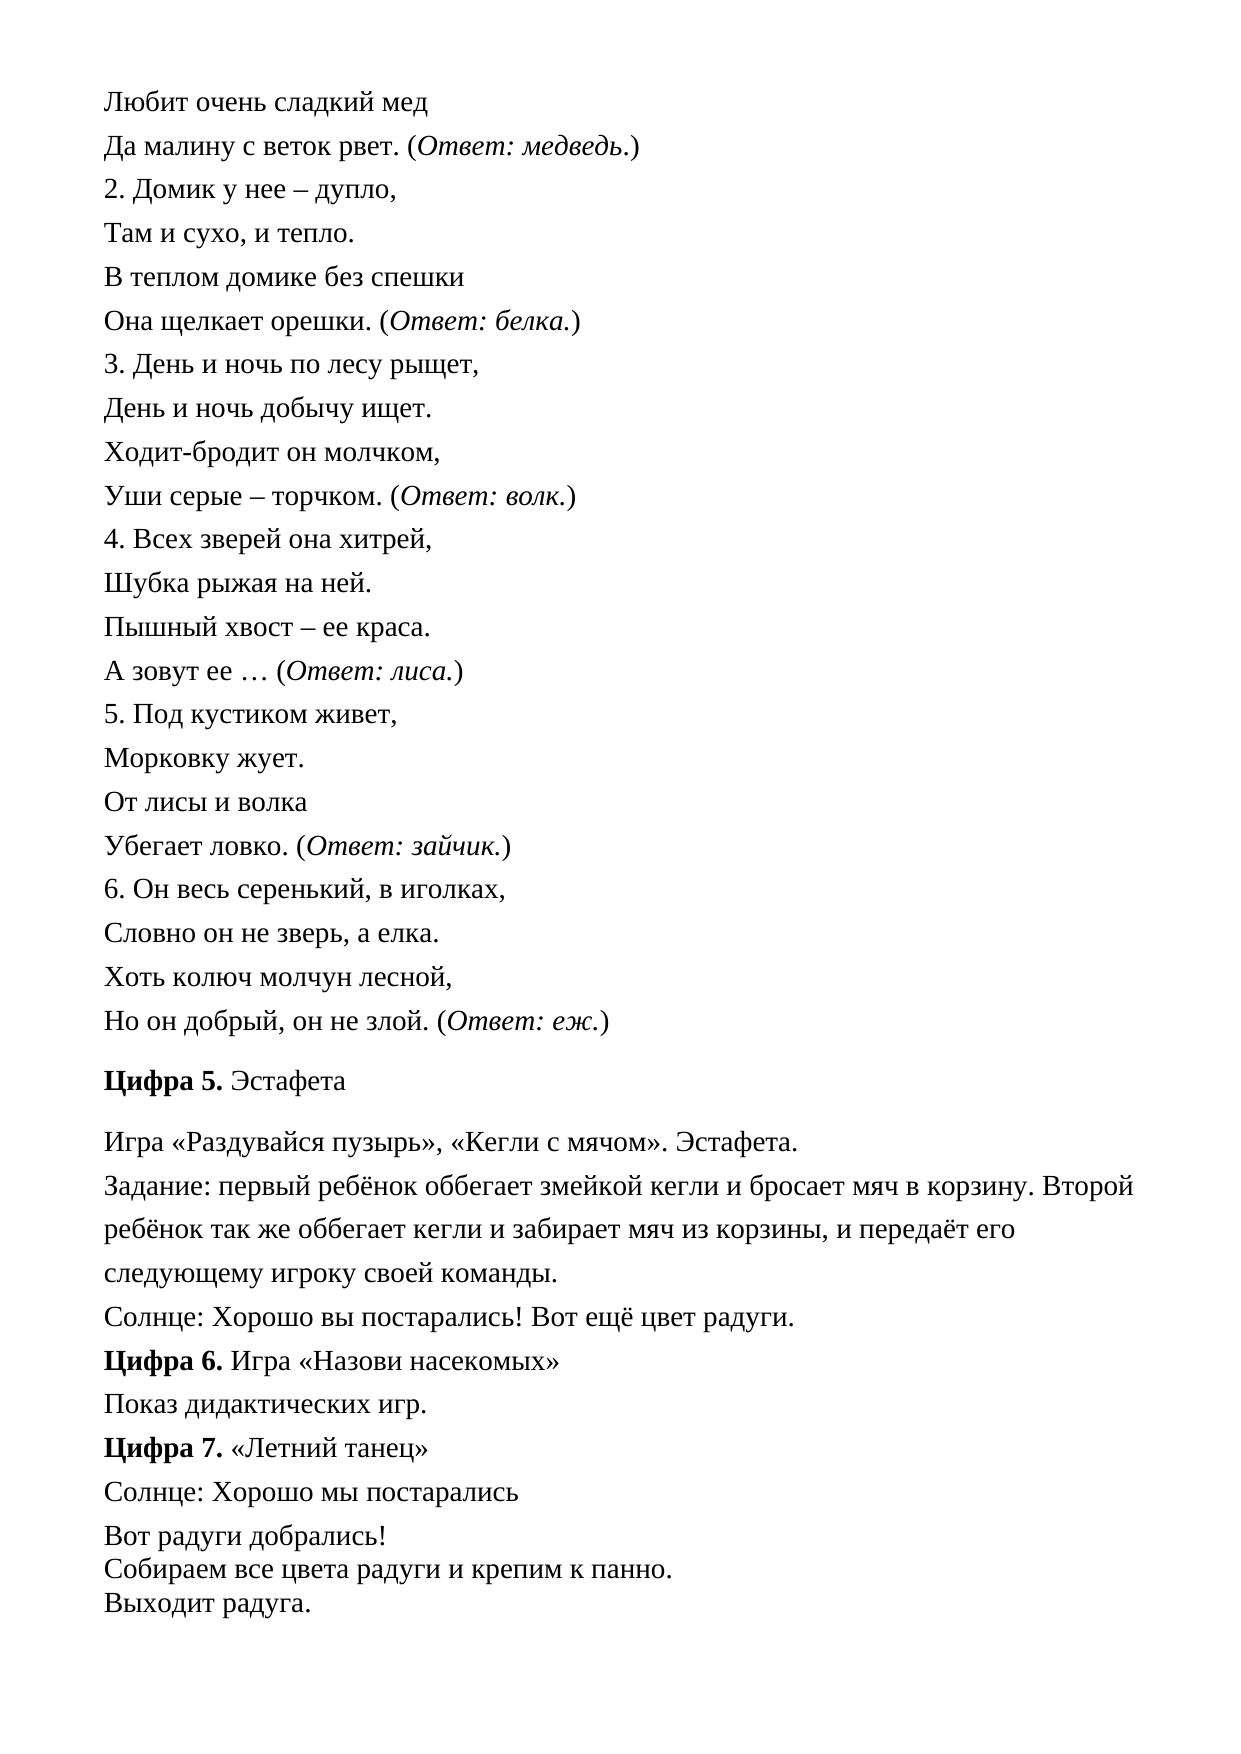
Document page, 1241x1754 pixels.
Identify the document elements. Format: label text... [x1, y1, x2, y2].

text 6. Он весь серенький, в иголках, Словно он не зверь, а елка. Хоть колюч молчун лесной, Но он добрый, он не злой. (Ответ: еж.) [103, 861, 1152, 1036]
text 5. Под кустиком живет, Морковку жует. От лисы и волка Убегает ловко. (Ответ: зайчик.) [103, 686, 1152, 861]
text 2. Домик у нее – дупло, Там и сухо, и тепло. В теплом домике без спешки Она щелкает орешки. (Ответ: белка.) [103, 161, 1152, 336]
text Задание: первый ребёнок оббегает змейкой кегли и бросает мяч в корзину. Второй ребёнок так же оббегает кегли и забирает мяч из корзины, и передаёт его следующему игроку своей команды. [103, 1157, 1152, 1289]
text Солнце: Хорошо вы постарались! Вот ещё цвет радуги. [103, 1289, 1152, 1332]
text Показ дидактических игр. [103, 1376, 1152, 1420]
text 4. Всех зверей она хитрей, Шубка рыжая на ней. Пышный хвост – ее краса. А зовут ее … (Ответ: лиса.) [103, 511, 1152, 686]
text Вот радуги добрались! [103, 1507, 1152, 1551]
text Игра «Раздувайся пузырь», «Кегли с мячом». Эстафета. [103, 1114, 1152, 1157]
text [103, 74, 1152, 161]
text Собираем все цвета радуги и крепим к панно. [103, 1551, 1152, 1585]
text Солнце: Хорошо мы постарались [103, 1464, 1152, 1507]
text Цифра 7. «Летний танец» [103, 1420, 1152, 1464]
text Выходит радуга. [103, 1585, 1152, 1618]
text 3. День и ночь по лесу рыщет, День и ночь добычу ищет. Ходит-бродит он молчком, Уши серые – торчком. (Ответ: волк.) [103, 336, 1152, 511]
text Цифра 6. Игра «Назови насекомых» [103, 1332, 1152, 1376]
text Цифра 5. Эстафета [103, 1063, 1152, 1096]
